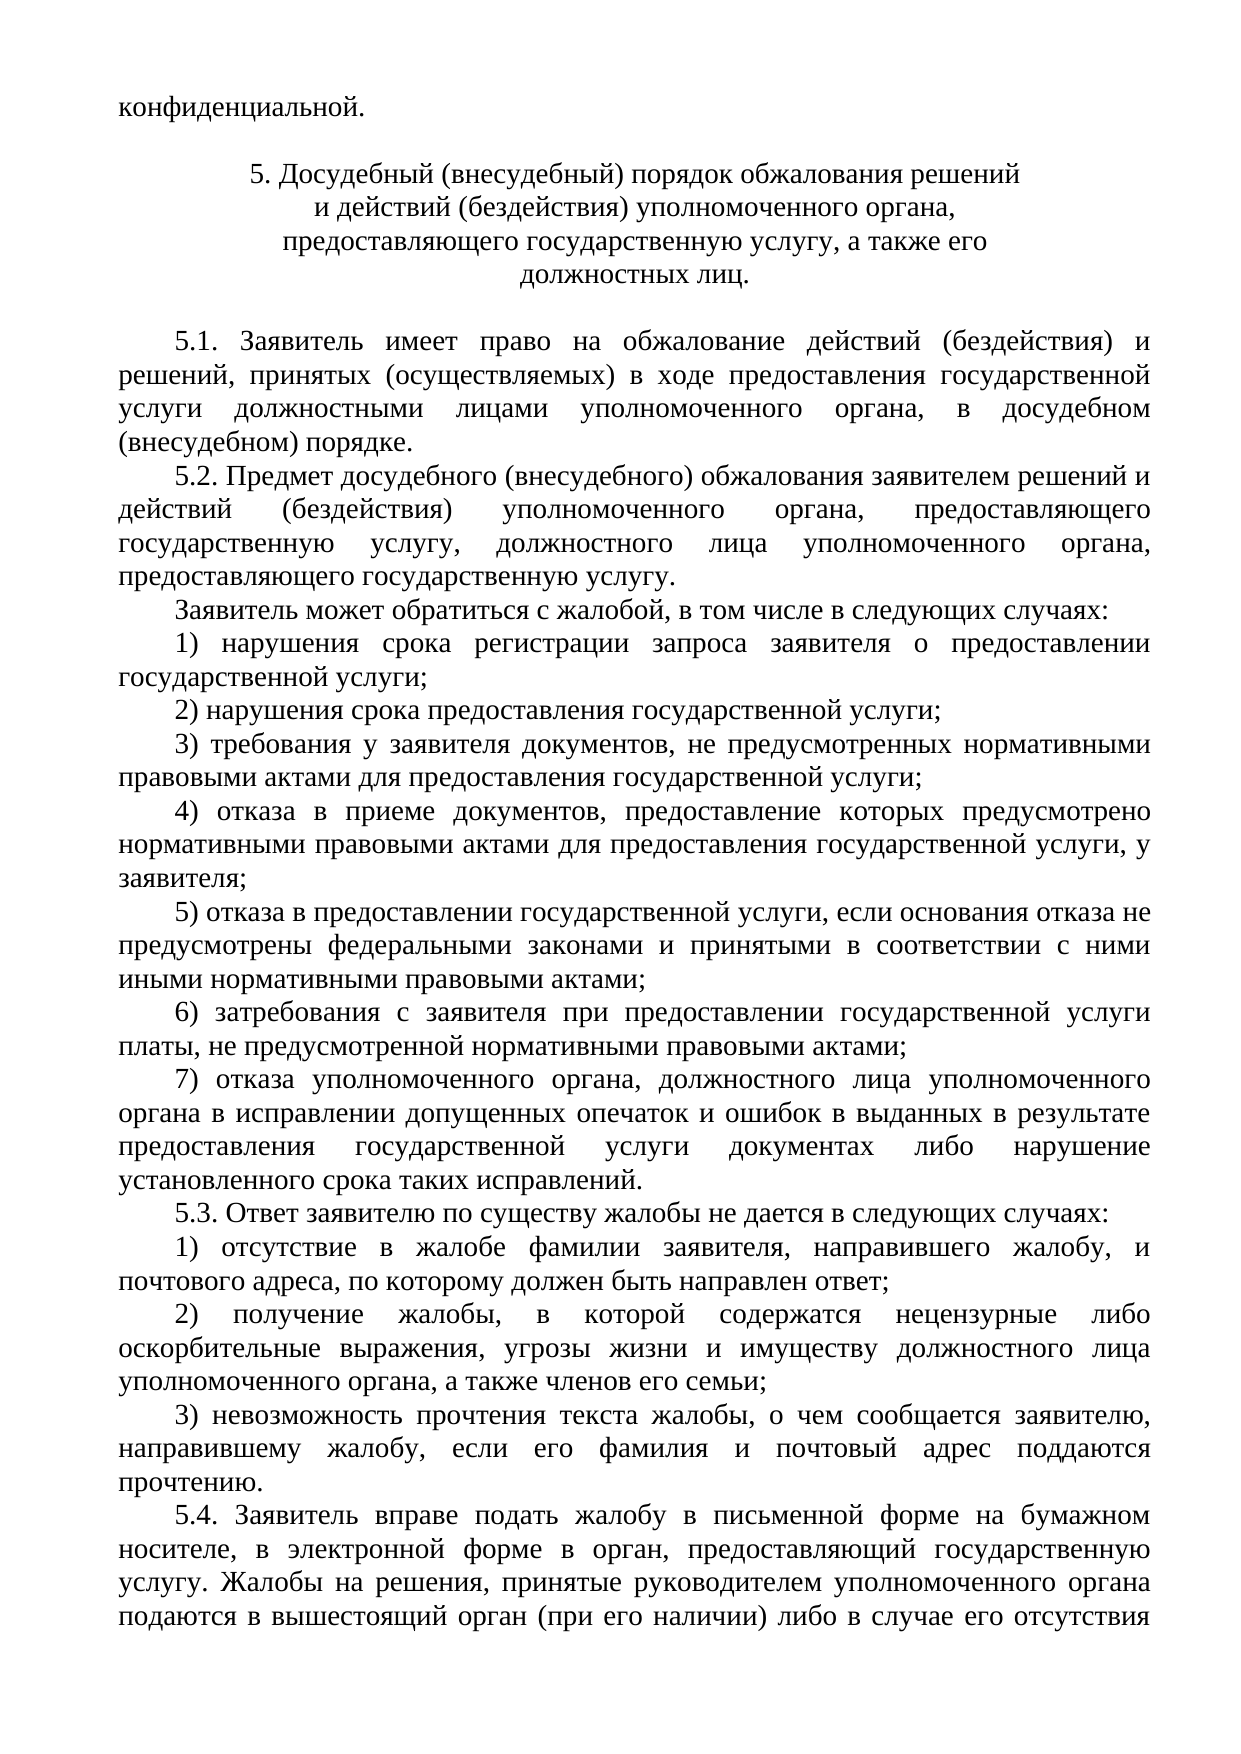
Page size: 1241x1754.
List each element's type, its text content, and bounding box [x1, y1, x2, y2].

text 3) невозможность прочтения текста жалобы, о чем сообщается заявителю, направившему жалобу, если его фамилия и почтовый адрес поддаются прочтению. [118, 1397, 1152, 1497]
text 7) отказа уполномоченного органа, должностного лица уполномоченного органа в исправлении допущенных опечаток и ошибок в выданных в результате предоставления государственной услуги документах либо нарушение установленного срока таких исправлений. [118, 1061, 1152, 1196]
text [118, 1497, 1152, 1632]
text 5) отказа в предоставлении государственной услуги, если основания отказа не предусмотрены федеральными законами и принятыми в соответствии с ними иными нормативными правовыми актами; [118, 894, 1152, 994]
text 5.3. Ответ заявителю по существу жалобы не дается в следующих случаях: [118, 1196, 1152, 1229]
text и действий (бездействия) уполномоченного органа, [118, 189, 1152, 223]
text предоставляющего государственную услугу, а также его [118, 223, 1152, 256]
text 5. Досудебный (внесудебный) порядок обжалования решений [118, 156, 1152, 189]
text 6) затребования с заявителя при предоставлении государственной услуги платы, не предусмотренной нормативными правовыми актами; [118, 994, 1152, 1061]
text 2) получение жалобы, в которой содержатся нецензурные либо оскорбительные выражения, угрозы жизни и имуществу должностного лица уполномоченного органа, а также членов его семьи; [118, 1296, 1152, 1397]
text Заявитель может обратиться с жалобой, в том числе в следующих случаях: [118, 592, 1152, 625]
text 3) требования у заявителя документов, не предусмотренных нормативными правовыми актами для предоставления государственной услуги; [118, 726, 1152, 793]
text 1) нарушения срока регистрации запроса заявителя о предоставлении государственной услуги; [118, 625, 1152, 692]
text 5.1. Заявитель имеет право на обжалование действий (бездействия) и решений, принятых (осуществляемых) в ходе предоставления государственной услуги должностными лицами уполномоченного органа, в досудебном (внесудебном) порядке. [118, 323, 1152, 458]
text 1) отсутствие в жалобе фамилии заявителя, направившего жалобу, и почтового адреса, по которому должен быть направлен ответ; [118, 1229, 1152, 1296]
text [118, 89, 1152, 122]
text 4) отказа в приеме документов, предоставление которых предусмотрено нормативными правовыми актами для предоставления государственной услуги, у заявителя; [118, 793, 1152, 894]
text 5.2. Предмет досудебного (внесудебного) обжалования заявителем решений и действий (бездействия) уполномоченного органа, предоставляющего государственную услугу, должностного лица уполномоченного органа, предоставляющего государственную услугу. [118, 458, 1152, 592]
text 2) нарушения срока предоставления государственной услуги; [118, 692, 1152, 726]
text должностных лиц. [118, 256, 1152, 290]
